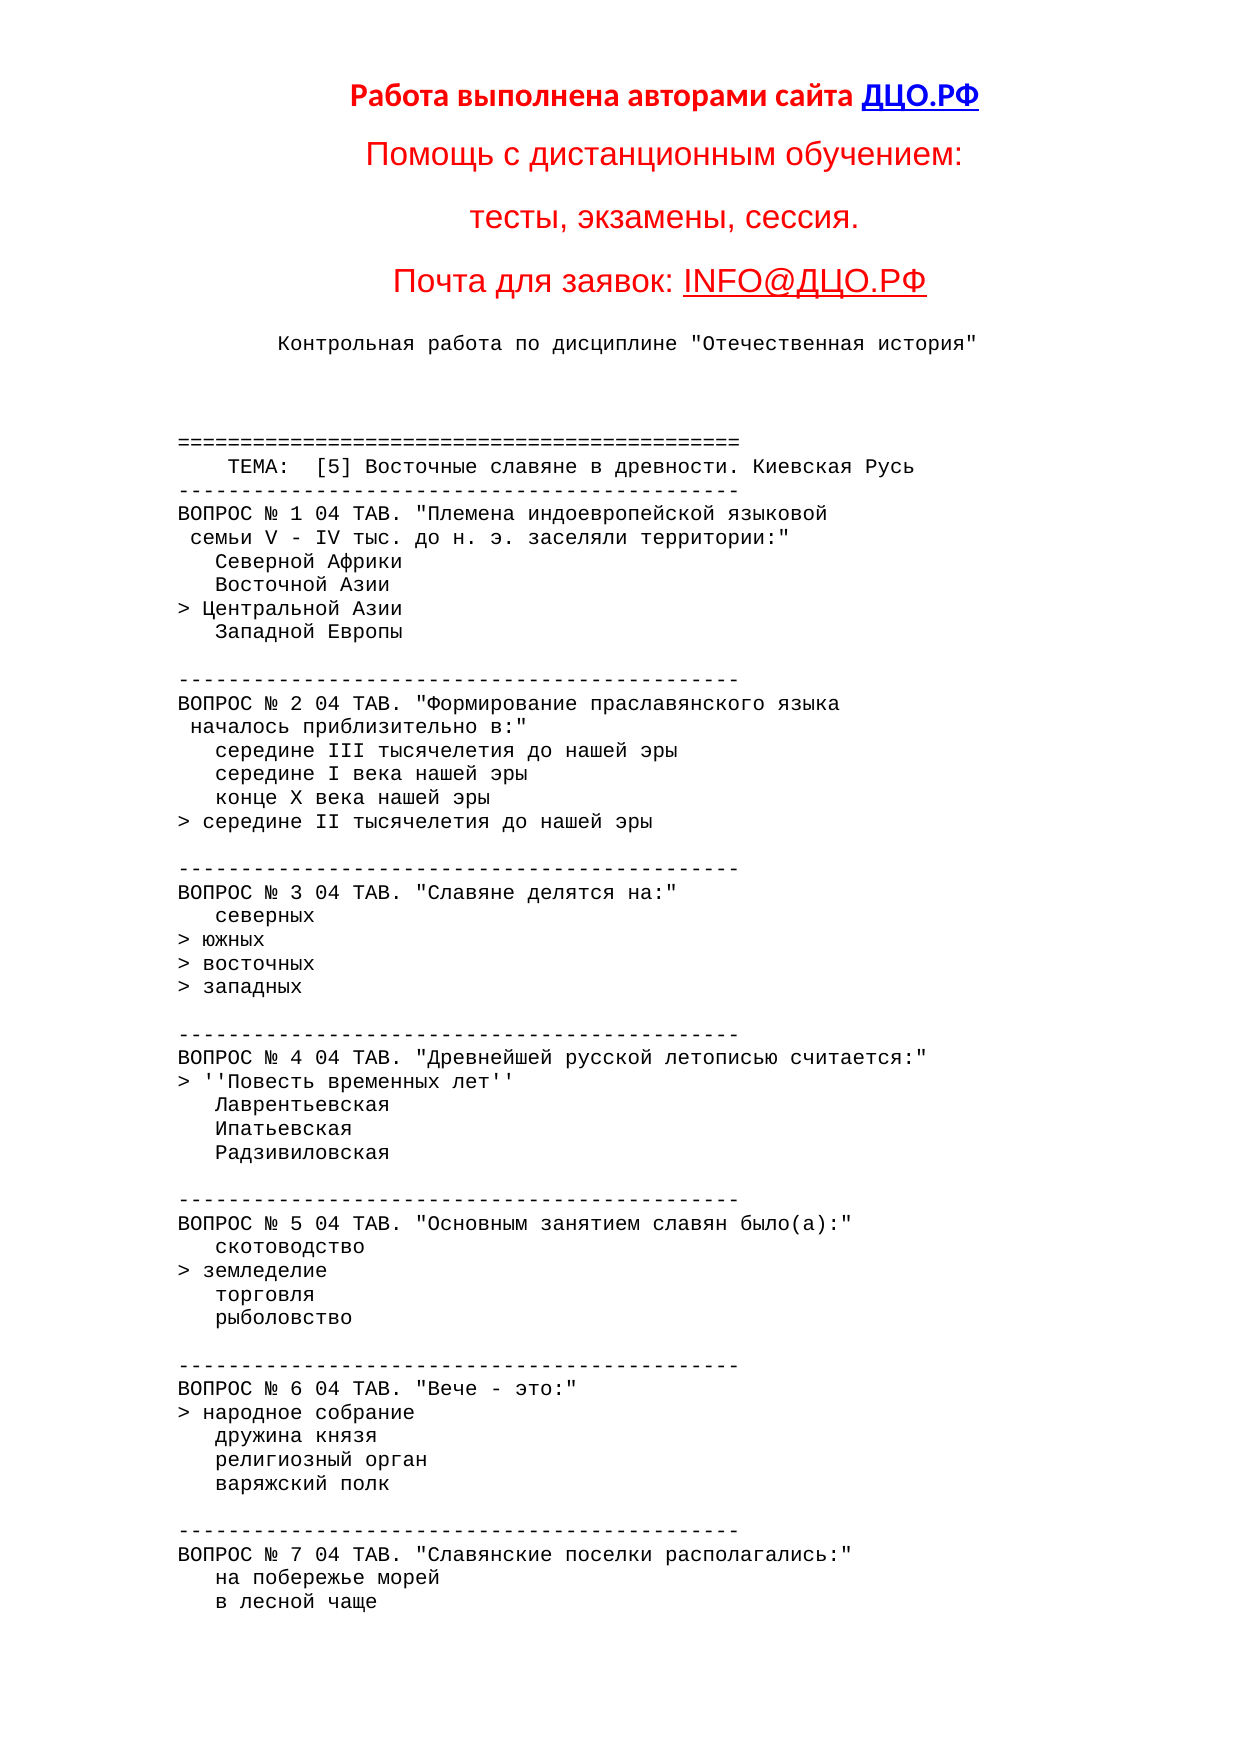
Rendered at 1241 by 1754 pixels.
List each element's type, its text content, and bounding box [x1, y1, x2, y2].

text середине III тысячелетия до нашей эры [177, 740, 1152, 763]
text северных [177, 905, 1152, 929]
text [177, 1520, 1152, 1544]
text ТЕМА: [5] Восточные славяне в древности. Киевская Русь [177, 456, 1152, 480]
text конце X века нашей эры [177, 787, 1152, 811]
text --------------------------------------------- [177, 858, 1152, 882]
text > народное собрание [177, 1402, 1152, 1426]
text ВОПРОС № 2 04 TAB. "Формирование праславянского языка [177, 692, 1152, 716]
text > середине II тысячелетия до нашей эры [177, 811, 1152, 834]
text > Центральной Азии [177, 598, 1152, 622]
text началось приблизительно в:" [177, 716, 1152, 740]
text скотоводство [177, 1236, 1152, 1260]
text > южных [177, 929, 1152, 953]
text --------------------------------------------- [177, 1354, 1152, 1378]
text > ''Повесть временных лет'' [177, 1071, 1152, 1094]
text > земледелие [177, 1260, 1152, 1284]
text Лаврентьевская [177, 1094, 1152, 1118]
text Северной Африки [177, 551, 1152, 574]
text ВОПРОС № 3 04 TAB. "Славяне делятся на:" [177, 882, 1152, 905]
text дружина князя [177, 1426, 1152, 1449]
text ВОПРОС № 6 04 TAB. "Вече - это:" [177, 1378, 1152, 1402]
text --------------------------------------------- [177, 1189, 1152, 1213]
text ВОПРОС № 1 04 TAB. "Племена индоевропейской языковой [177, 503, 1152, 527]
text > западных [177, 976, 1152, 1000]
text Контрольная работа по дисциплине "Отечественная история" [177, 333, 1152, 357]
text Восточной Азии [177, 574, 1152, 598]
text религиозный орган [177, 1449, 1152, 1473]
text ВОПРОС № 7 04 TAB. "Славянские поселки располагались:" [177, 1544, 1152, 1567]
text ============================================= [177, 432, 1152, 456]
text ВОПРОС № 4 04 TAB. "Древнейшей русской летописью считается:" [177, 1047, 1152, 1071]
text --------------------------------------------- [177, 1023, 1152, 1047]
text семьи V - IV тыс. до н. э. заселяли территории:" [177, 527, 1152, 551]
text рыболовство [177, 1307, 1152, 1331]
text Ипатьевская [177, 1118, 1152, 1142]
text торговля [177, 1284, 1152, 1307]
text --------------------------------------------- [177, 669, 1152, 692]
text варяжский полк [177, 1473, 1152, 1496]
text ВОПРОС № 5 04 TAB. "Основным занятием славян было(а):" [177, 1213, 1152, 1236]
text > восточных [177, 953, 1152, 976]
text Западной Европы [177, 622, 1152, 645]
text в лесной чаще [177, 1591, 1152, 1615]
text на побережье морей [177, 1567, 1152, 1591]
text середине I века нашей эры [177, 763, 1152, 787]
text --------------------------------------------- [177, 480, 1152, 503]
text Радзивиловская [177, 1142, 1152, 1165]
